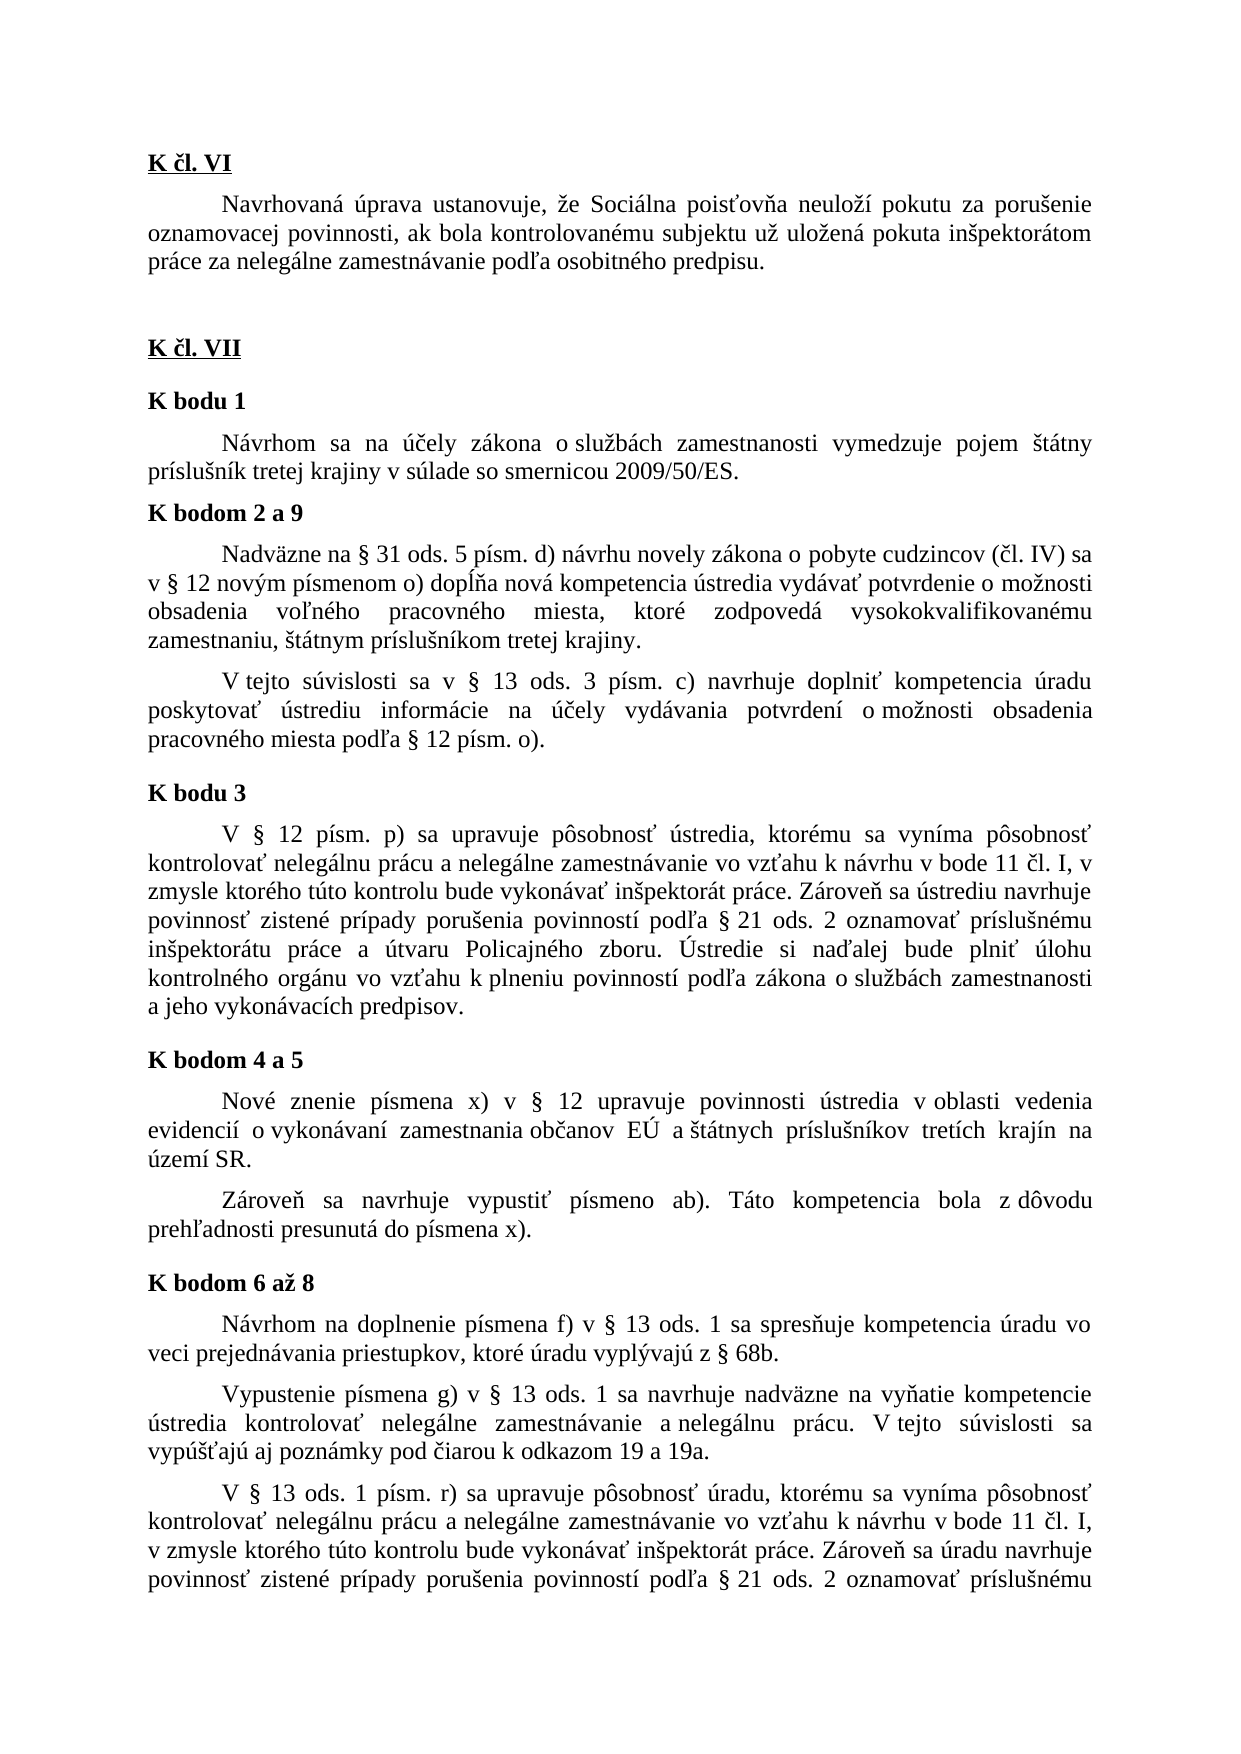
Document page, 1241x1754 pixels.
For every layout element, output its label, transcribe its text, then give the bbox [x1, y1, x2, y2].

text K bodu 3 [148, 778, 1093, 806]
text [148, 1478, 1093, 1593]
text Vypustenie písmena g) v § 13 ods. 1 sa navrhuje nadväzne na vyňatie kompetencie ústredia kontrolovať nelegálne zamestnávanie a nelegálnu prácu. V tejto súvislosti sa vypúšťajú aj poznámky pod čiarou k odkazom 19 a 19a. [148, 1379, 1093, 1465]
text Nové znenie písmena x) v § 12 upravuje povinnosti ústredia v oblasti vedenia evidencií o vykonávaní zamestnania občanov EÚ a štátnych príslušníkov tretích krajín na území SR. [148, 1086, 1093, 1173]
text K bodu 1 [148, 386, 1093, 415]
text Zároveň sa navrhuje vypustiť písmeno ab). Táto kompetencia bola z dôvodu prehľadnosti presunutá do písmena x). [148, 1185, 1093, 1243]
text Navrhovaná úprava ustanovuje, že Sociálna poisťovňa neuloží pokutu za porušenie oznamovacej povinnosti, ak bola kontrolovanému subjektu už uložená pokuta inšpektorátom práce za nelegálne zamestnávanie podľa osobitného predpisu. [148, 189, 1093, 275]
text K bodom 6 až 8 [148, 1268, 1093, 1296]
text K bodom 4 a 5 [148, 1045, 1093, 1074]
text V tejto súvislosti sa v § 13 ods. 3 písm. c) navrhuje doplniť kompetencia úradu poskytovať ústrediu informácie na účely vydávania potvrdení o možnosti obsadenia pracovného miesta podľa § 12 písm. o). [148, 666, 1093, 753]
text V § 12 písm. p) sa upravuje pôsobnosť ústredia, ktorému sa vyníma pôsobnosť kontrolovať nelegálnu prácu a nelegálne zamestnávanie vo vzťahu k návrhu v bode 11 čl. I, v zmysle ktorého túto kontrolu bude vykonávať inšpektorát práce. Zároveň sa ústrediu navrhuje povinnosť zistené prípady porušenia povinností podľa § 21 ods. 2 oznamovať príslušnému inšpektorátu práce a útvaru Policajného zboru. Ústredie si naďalej bude plniť úlohu kontrolného orgánu vo vzťahu k plneniu povinností podľa zákona o službách zamestnanosti a jeho vykonávacích predpisov. [148, 819, 1093, 1020]
text K čl. VI [148, 148, 1093, 176]
text Návrhom na doplnenie písmena f) v § 13 ods. 1 sa spresňuje kompetencia úradu vo veci prejednávania priestupkov, ktoré úradu vyplývajú z § 68b. [148, 1309, 1093, 1366]
text Nadväzne na § 31 ods. 5 písm. d) návrhu novely zákona o pobyte cudzincov (čl. IV) sa v § 12 novým písmenom o) dopĺňa nová kompetencia ústredia vydávať potvrdenie o možnosti obsadenia voľného pracovného miesta, ktoré zodpovedá vysokokvalifikovanému zamestnaniu, štátnym príslušníkom tretej krajiny. [148, 539, 1093, 654]
text Návrhom sa na účely zákona o službách zamestnanosti vymedzuje pojem štátny príslušník tretej krajiny v súlade so smernicou 2009/50/ES. [148, 428, 1093, 485]
text K čl. VII [148, 333, 1093, 361]
text K bodom 9 [148, 498, 1093, 526]
